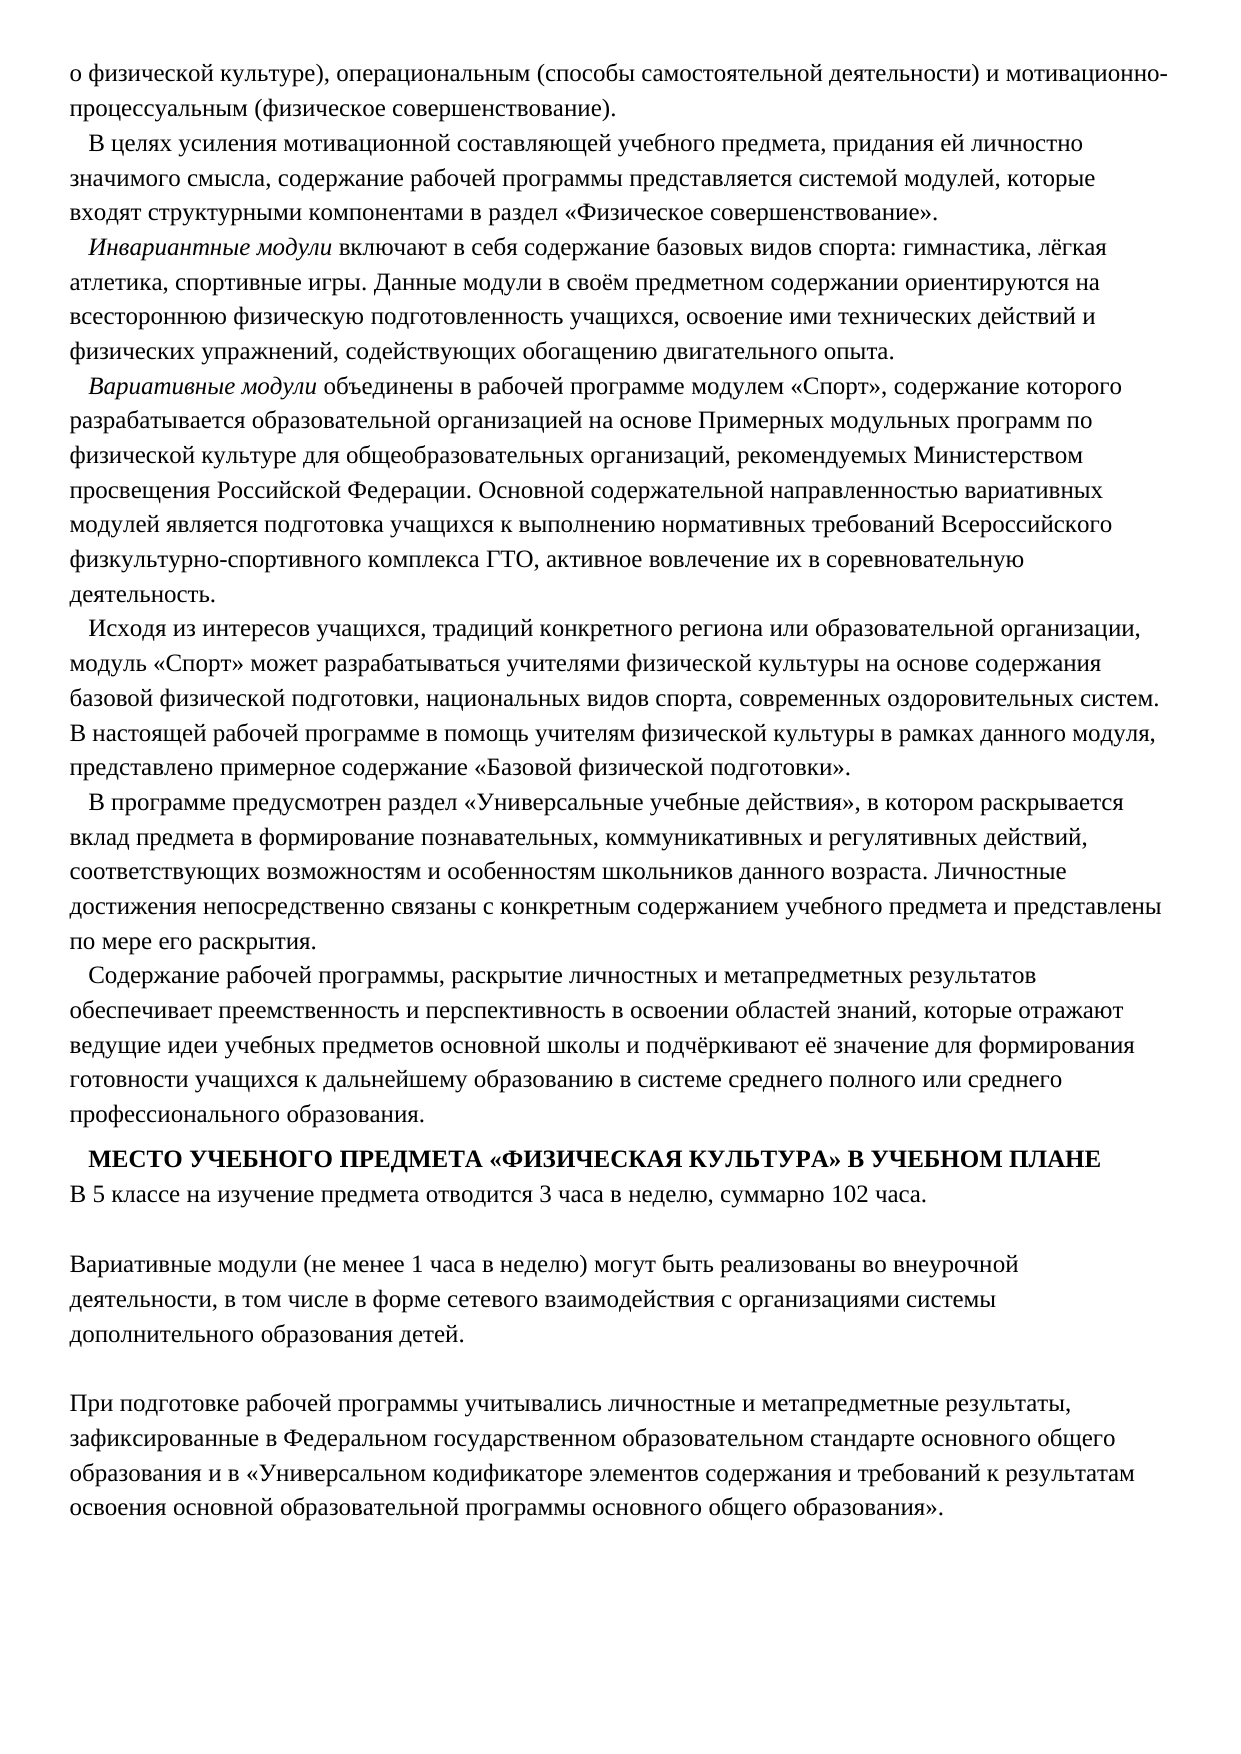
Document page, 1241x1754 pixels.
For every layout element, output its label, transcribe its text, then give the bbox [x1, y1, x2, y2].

text Инвариантные модули включают в себя содержание базовых видов спорта: гимнастика, лёгкая атлетика, спортивные игры. Данные модули в своём предметном содержании ориентируются на всестороннюю физическую подготовленность учащихся, освоение ими технических действий и физических упражнений, содействующих обогащению двигательного опыта. [69, 232, 1159, 365]
text В программе предусмотрен раздел «Универсальные учебные действия», в котором раскрывается вклад предмета в формирование познавательных, коммуникативных и регулятивных действий, соответствующих возможностям и особенностям школьников данного возраста. Личностные достижения непосредственно связаны с конкретным содержанием учебного предмета и представлены по мере его раскрытия. [69, 787, 1165, 954]
text Вариативные модули (не менее 1 часа в неделю) могут быть реализованы во внеурочной деятельности, в том числе в форме сетевого взаимодействия с организациями системы дополнительного образования детей. [69, 1249, 1022, 1348]
text В целях усиления мотивационной составляющей учебного предмета, придания ей личностно значимого смысла, содержание рабочей программы представляется системой модулей, которые входят структурными компонентами в раздел «Физическое совершенствование». [69, 128, 1098, 226]
text При подготовке рабочей программы учитывались личностные и метапредметные результаты, зафиксированные в Федеральном государственном образовательном стандарте основного общего образования и в «Универсальном кодификаторе элементов содержания и требований к результатам освоения основной образовательной программы основного общего образования». [69, 1388, 1182, 1521]
text В 5 классе на изучение предмета отводится 3 часа в неделю, суммарно 102 часа. [69, 1179, 1182, 1208]
text о физической культуре), операциональным (способы самостоятельной деятельности) и мотивационно- процессуальным (физическое совершенствование). [69, 58, 1171, 122]
text Содержание рабочей программы, раскрытие личностных и метапредметных результатов обеспечивает преемственность и перспективность в освоении областей знаний, которые отражают ведущие идеи учебных предметов основной школы и подчёркивают её значение для формирования готовности учащихся к дальнейшему образованию в системе среднего полного или среднего профессионального образования. [69, 960, 1138, 1128]
text Исходя из интересов учащихся, традиций конкретного региона или образовательной организации, модуль «Спорт» может разрабатываться учителями физической культуры на основе содержания базовой физической подготовки, национальных видов спорта, современных оздоровительных систем. В настоящей рабочей программе в помощь учителям физической культуры в рамках данного модуля, представлено примерное содержание «Базовой физической подготовки». [69, 613, 1163, 781]
text Вариативные модули объединены в рабочей программе модулем «Спорт», содержание которого разрабатывается образовательной организацией на основе Примерных модульных программ по физической культуре для общеобразовательных организаций, рекомендуемых Министерством просвещения Российской Федерации. Основной содержательной направленностью вариативных модулей является подготовка учащихся к выполнению нормативных требований Всероссийского физкультурно-спортивного комплекса ГТО, активное вовлечение их в соревновательную деятельность. [69, 371, 1123, 608]
subtitle МЕСТО УЧЕБНОГО ПРЕДМЕТА «ФИЗИЧЕСКАЯ КУЛЬТУРА» В УЧЕБНОМ ПЛАНЕ [88, 1144, 1182, 1173]
